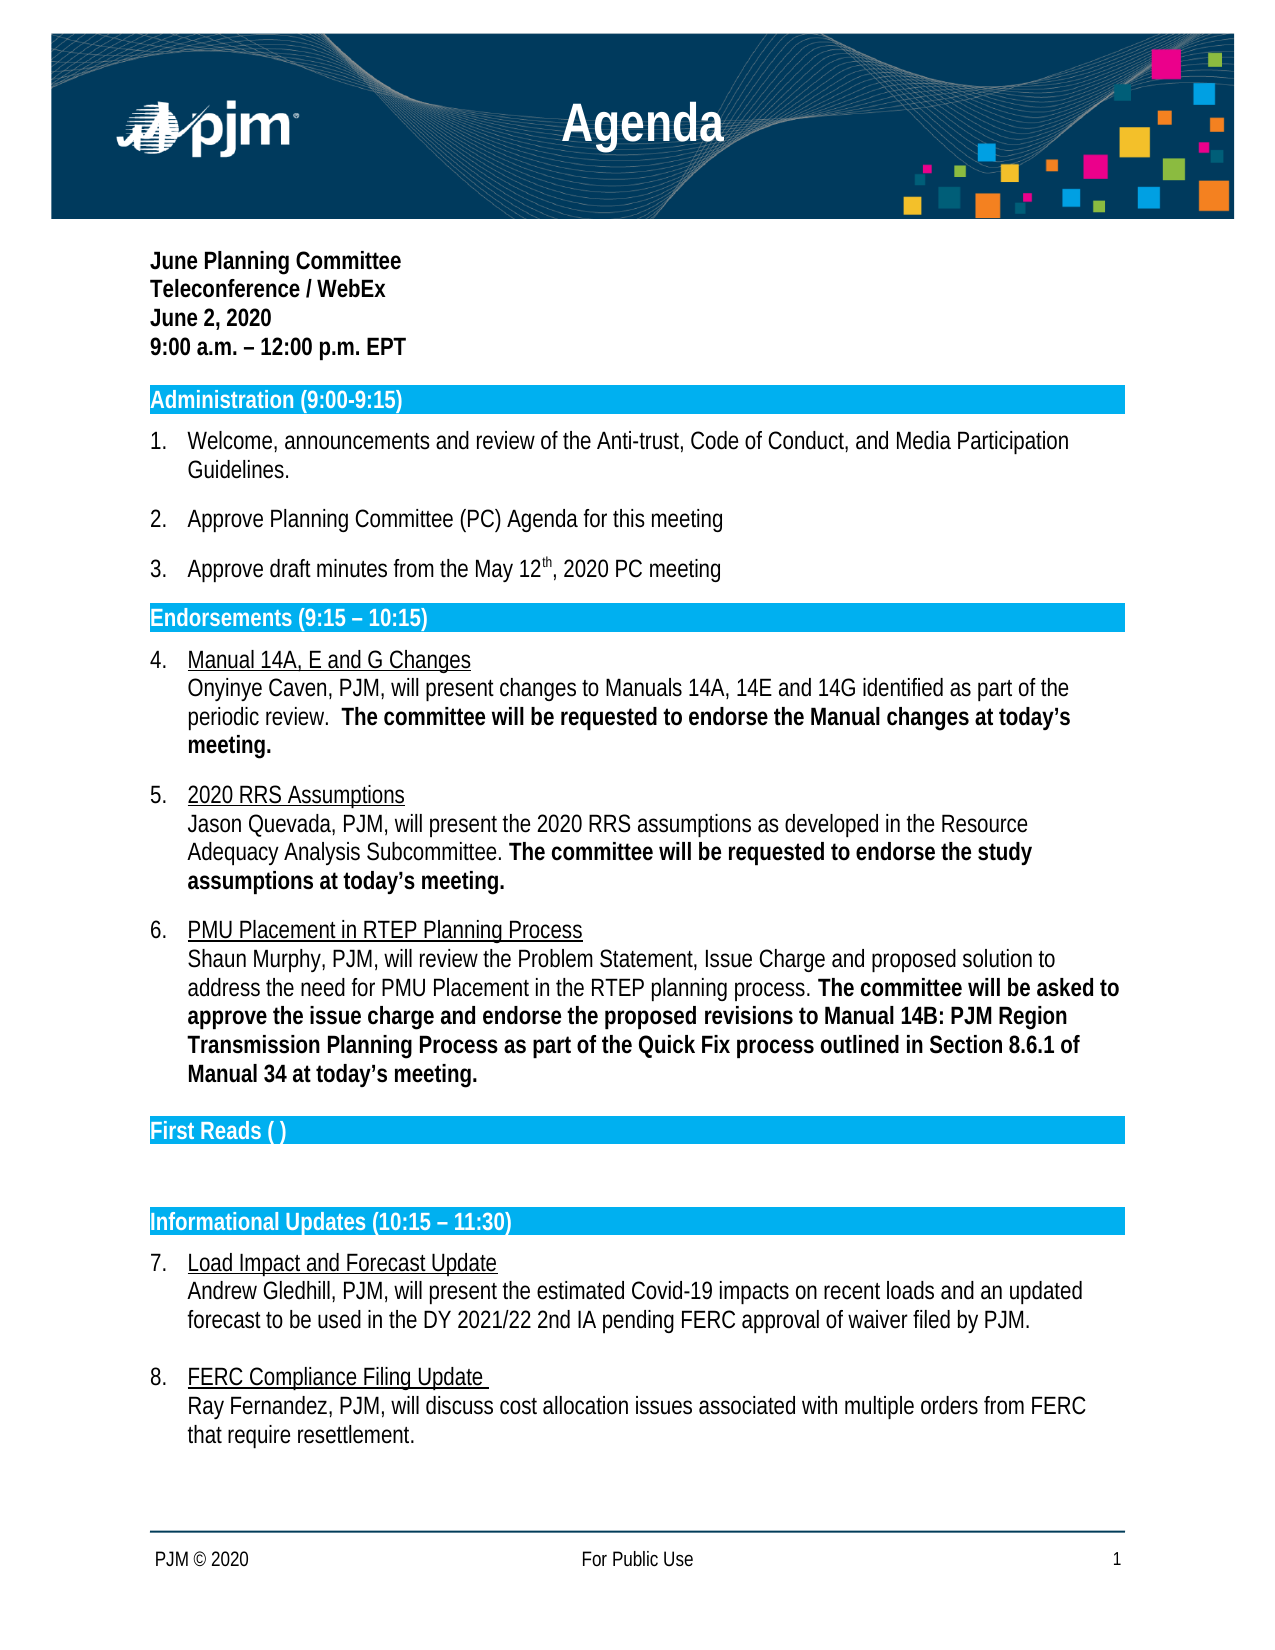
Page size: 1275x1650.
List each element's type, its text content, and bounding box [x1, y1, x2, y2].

subtitle Informational Updates (10:15 – 11:30) [150, 1207, 1125, 1235]
subtitle FERC Compliance Filing Update [150, 1362, 1125, 1391]
picture [51, 32, 1235, 219]
list Load Impact and Forecast Update [150, 1248, 1125, 1276]
subtitle First Reads ( ) [150, 1116, 1125, 1144]
list Approve draft minutes from the May 12th, 2020 PC meeting [150, 554, 1125, 583]
subtitle Endorsements (9:15 – 10:15) [150, 603, 1125, 632]
text 9:00 a.m. – 12:00 p.m. EPT [150, 332, 1125, 360]
text Teleconference / WebEx [150, 274, 1125, 303]
subtitle Administration (9:00-9:15) [150, 385, 1125, 414]
list Shaun Murphy, PJM, will review the Problem Statement, Issue Charge and proposed solution to address the need for PMU Placement in the RTEP planning process. The committee will be asked to approve the issue charge and endorse the proposed revisions to Manual 14B: PJM Region Transmission Planning Process as part of the Quick Fix process outlined in Section 8.6.1 of Manual 34 at today’s meeting. [187, 944, 1125, 1087]
list PMU Placement in RTEP Planning Process [150, 915, 1125, 944]
list 2020 RRS Assumptions Jason Quevada, PJM, will present the 2020 RRS assumptions as developed in the Resource Adequacy Analysis Subcommittee. The committee will be requested to endorse the study assumptions at today’s meeting. [150, 780, 1125, 894]
list Approve Planning Committee (PC) Agenda for this meeting [150, 504, 1125, 533]
subtitle Andrew Gledhill, PJM, will present the estimated Covid-19 impacts on recent loads and an updated forecast to be used in the DY 2021/22 2nd IA pending FERC approval of waiver filed by PJM. [187, 1276, 1125, 1334]
text June 2, 2020 [150, 303, 1125, 332]
text June Planning Committee [150, 246, 1125, 274]
list Manual 14A, E and G Changes Onyinye Caven, PJM, will present changes to Manuals 14A, 14E and 14G identified as part of the periodic review. The committee will be requested to endorse the Manual changes at today’s meeting. [150, 644, 1125, 759]
list Welcome, announcements and review of the Anti-trust, Code of Conduct, and Media Participation Guidelines. [150, 426, 1125, 484]
subtitle Ray Fernandez, PJM, will discuss cost allocation issues associated with multiple orders from FERC that require resettlement. [187, 1391, 1125, 1448]
